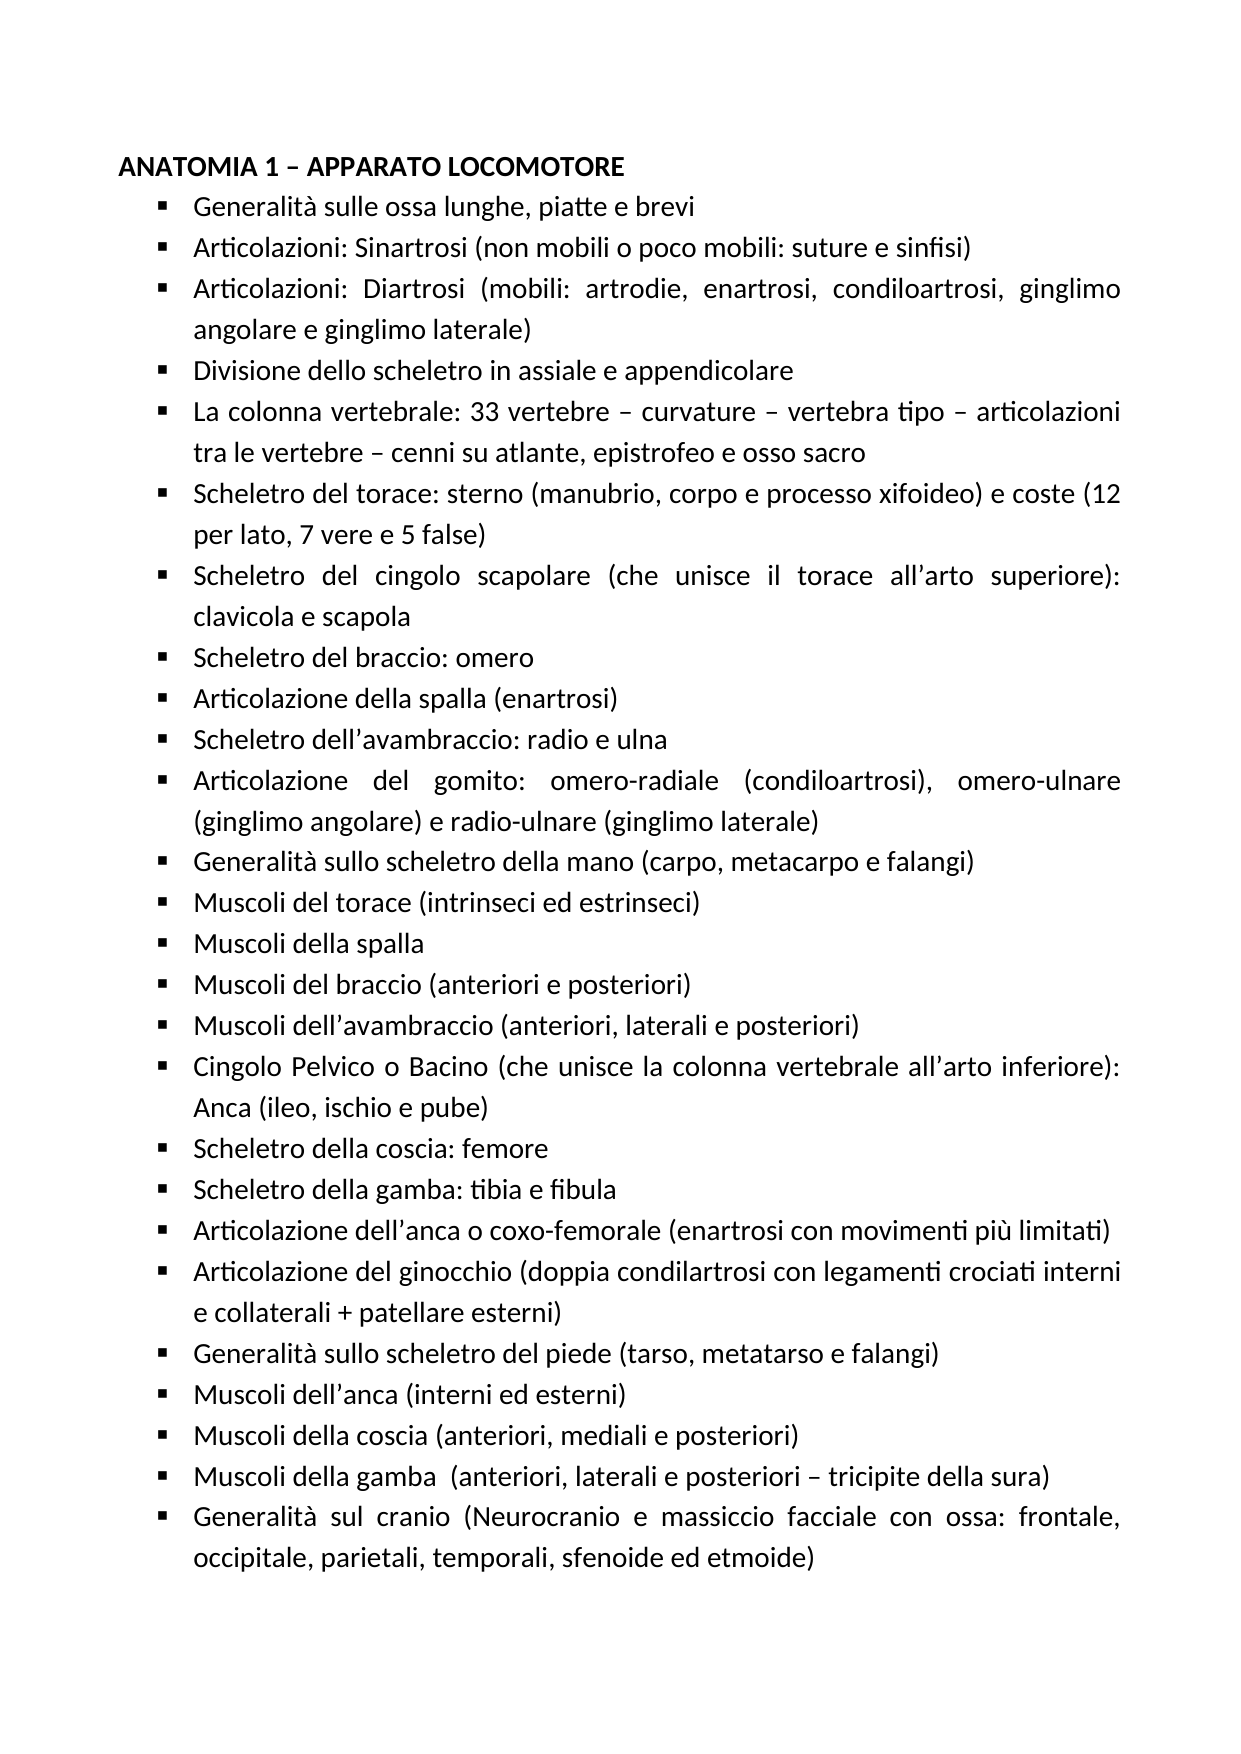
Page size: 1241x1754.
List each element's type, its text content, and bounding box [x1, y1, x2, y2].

list Cingolo Pelvico o Bacino (che unisce la colonna vertebrale all’arto inferiore): Anca (ileo, ischio e pube) [156, 1048, 1122, 1125]
list Muscoli della spalla [156, 925, 1122, 961]
list La colonna vertebrale: 33 vertebre – curvature – vertebra tipo – articolazioni tra le vertebre – cenni su atlante, epistrofeo e osso sacro [156, 393, 1122, 470]
list Generalità sulle ossa lunghe, piatte e brevi [156, 188, 1122, 224]
list Scheletro del cingolo scapolare (che unisce il torace all’arto superiore): clavicola e scapola [156, 557, 1122, 633]
list Muscoli della coscia (anteriori, mediali e posteriori) [156, 1417, 1122, 1452]
list Divisione dello scheletro in assiale e appendicolare [156, 352, 1122, 388]
list Articolazione della spalla (enartrosi) [156, 680, 1122, 715]
list Articolazioni: Sinartrosi (non mobili o poco mobili: suture e sinfisi) [156, 229, 1122, 265]
list Muscoli del torace (intrinseci ed estrinseci) [156, 884, 1122, 920]
list Scheletro della coscia: femore [156, 1130, 1122, 1166]
list Muscoli dell’anca (interni ed esterni) [156, 1376, 1122, 1411]
list Generalità sul cranio (Neurocranio e massiccio facciale con ossa: frontale, occipitale, parietali, temporali, sfenoide ed etmoide) [156, 1498, 1122, 1575]
list Muscoli della gamba (anteriori, laterali e posteriori – tricipite della sura) [156, 1458, 1122, 1493]
list Articolazioni: Diartrosi (mobili: artrodie, enartrosi, condiloartrosi, ginglimo angolare e ginglimo laterale) [156, 270, 1122, 347]
list Scheletro del braccio: omero [156, 639, 1122, 674]
list Scheletro della gamba: tibia e fibula [156, 1171, 1122, 1207]
list Generalità sullo scheletro della mano (carpo, metacarpo e falangi) [156, 843, 1122, 879]
list Articolazione del gomito: omero-radiale (condiloartrosi), omero-ulnare (ginglimo angolare) e radio-ulnare (ginglimo laterale) [156, 762, 1122, 838]
list Articolazione del ginocchio (doppia condilartrosi con legamenti crociati interni e collaterali + patellare esterni) [156, 1253, 1122, 1329]
list Scheletro dell’avambraccio: radio e ulna [156, 721, 1122, 756]
list Muscoli del braccio (anteriori e posteriori) [156, 966, 1122, 1002]
text ANATOMIA 1 – APPARATO LOCOMOTORE [118, 148, 1122, 183]
list Generalità sullo scheletro del piede (tarso, metatarso e falangi) [156, 1335, 1122, 1370]
list Muscoli dell’avambraccio (anteriori, laterali e posteriori) [156, 1007, 1122, 1043]
list Scheletro del torace: sterno (manubrio, corpo e processo xifoideo) e coste (12 per lato, 7 vere e 5 false) [156, 475, 1122, 552]
list Articolazione dell’anca o coxo-femorale (enartrosi con movimenti più limitati) [156, 1212, 1122, 1248]
